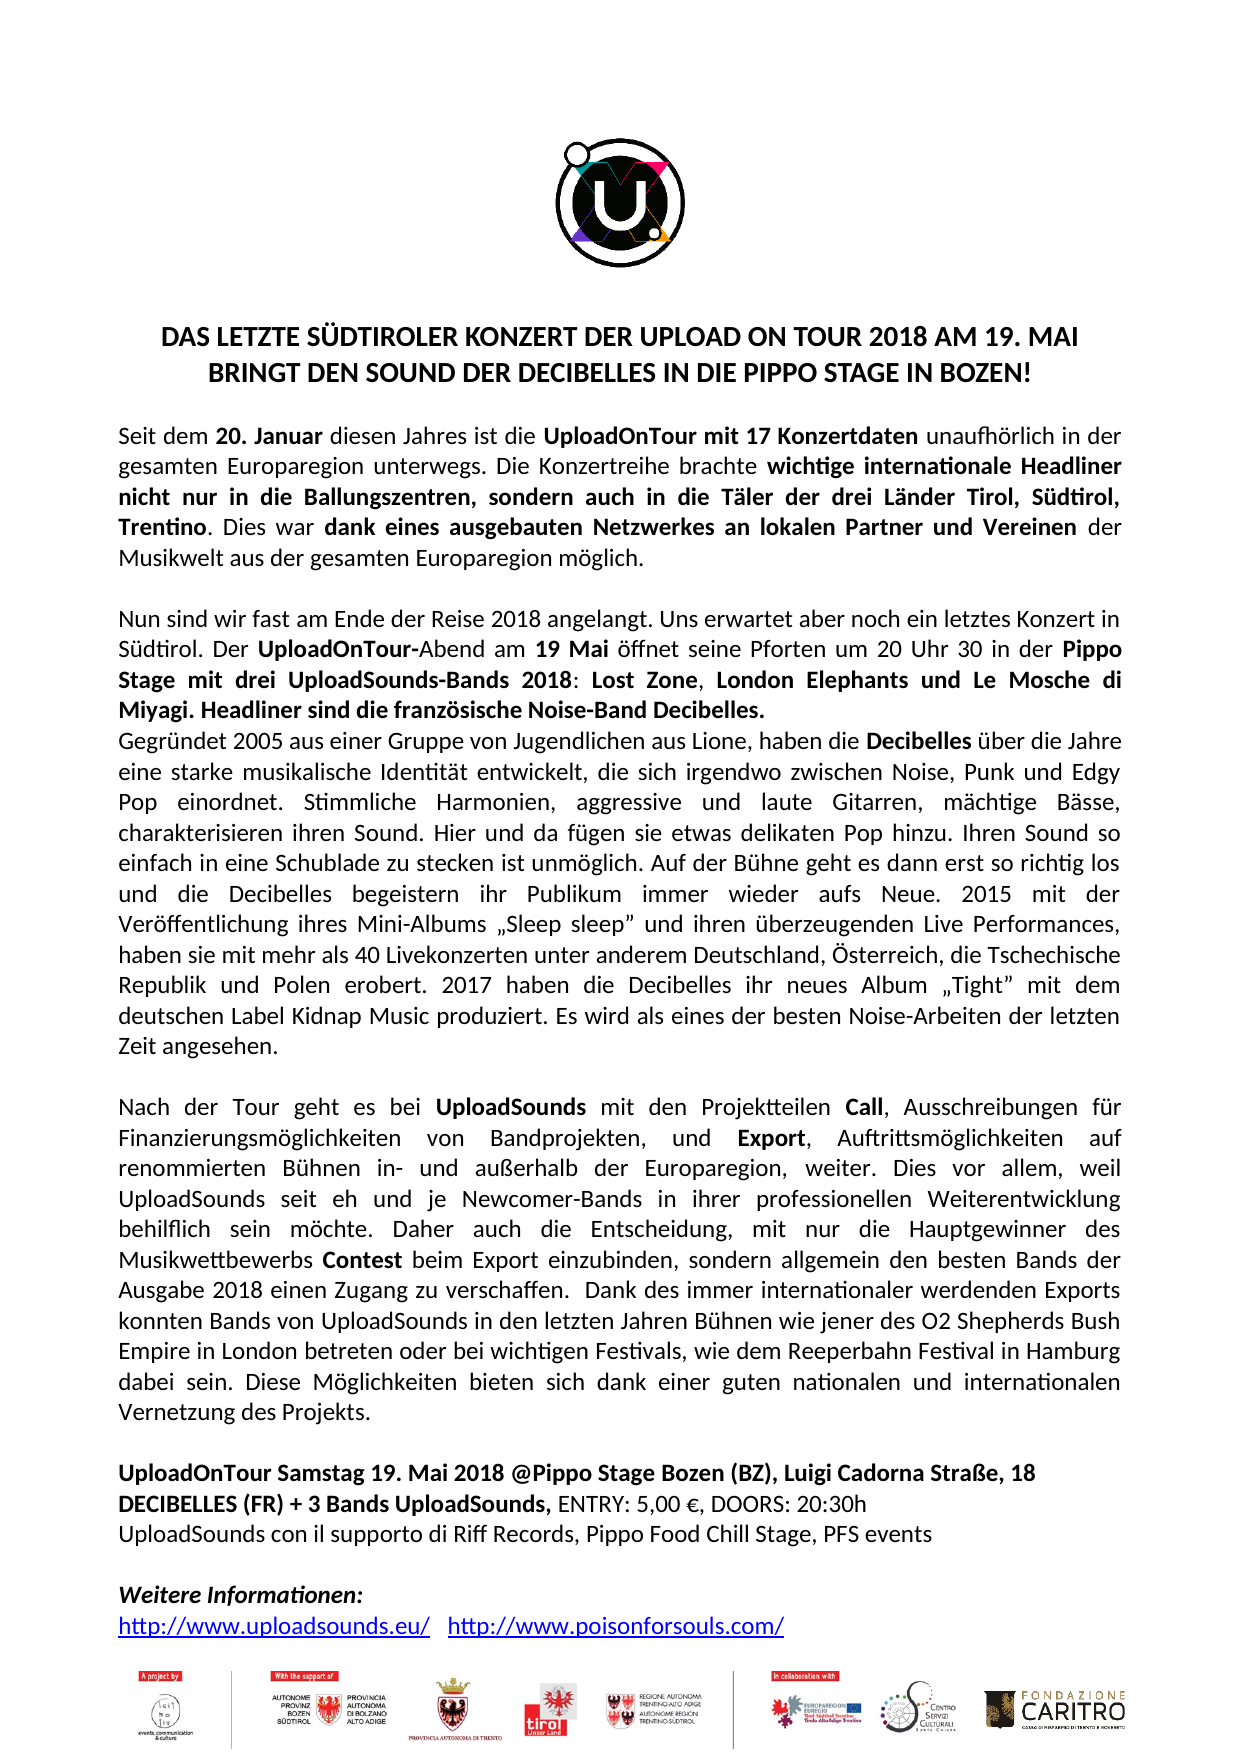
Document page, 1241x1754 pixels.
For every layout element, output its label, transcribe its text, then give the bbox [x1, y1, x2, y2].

text UploadSounds con il supporto di Riff Records, Pippo Food Chill Stage, PFS events [118, 1519, 1122, 1549]
picture [984, 1691, 1125, 1729]
text http://www.uploadsounds.eu/ http://www.poisonforsouls.com/ [118, 1610, 1122, 1641]
text DECIBELLES (FR) + 3 Bands UploadSounds, ENTRY: 5,00 €, DOORS: 20:30h [118, 1488, 1122, 1519]
text Nach der Tour geht es bei UploadSounds mit den Projektteilen Call, Ausschreibungen für Finanzierungsmöglichkeiten von Bandprojekten, und Export, Auftrittsmöglichkeiten auf renommierten Bühnen in- und außerhalb der Europaregion, weiter. Dies vor allem, weil UploadSounds seit eh und je Newcomer-Bands in ihrer professionellen Weiterentwicklung behilflich sein möchte. Daher auch die Entscheidung, mit nur die Hauptgewinner des Musikwettbewerbs Contest beim Export einzubinden, sondern allgemein den besten Bands der Ausgabe 2018 einen Zugang zu verschaffen. Dank des immer internationaler werdenden Exports konnten Bands von UploadSounds in den letzten Jahren Bühnen wie jener des O2 Shepherds Bush Empire in London betreten oder bei wichtigen Festivals, wie dem Reeperbahn Festival in Hamburg dabei sein. Diese Möglichkeiten bieten sich dank einer guten nationalen und internationalen Vernetzung des Projekts. [118, 1091, 1122, 1427]
picture [118, 1671, 964, 1749]
text UploadOnTour Samstag 19. Mai 2018 @Pippo Stage Bozen (BZ), Luigi Cadorna Straße, 18 [118, 1458, 1122, 1488]
text Gegründet 2005 aus einer Gruppe von Jugendlichen aus Lione, haben die Decibelles über die Jahre eine starke musikalische Identität entwickelt, die sich irgendwo zwischen Noise, Punk und Edgy Pop einordnet. Stimmliche Harmonien, aggressive und laute Gitarren, mächtige Bässe, charakterisieren ihren Sound. Hier und da fügen sie etwas delikaten Pop hinzu. Ihren Sound so einfach in eine Schublade zu stecken ist unmöglich. Auf der Bühne geht es dann erst so richtig los und die Decibelles begeistern ihr Publikum immer wieder aufs Neue. 2015 mit der Veröffentlichung ihres Mini-Albums „Sleep sleep” und ihren überzeugenden Live Performances, haben sie mit mehr als 40 Livekonzerten unter anderem Deutschland, Österreich, die Tschechische Republik und Polen erobert. 2017 haben die Decibelles ihr neues Album „Tight” mit dem deutschen Label Kidnap Music produziert. Es wird als eines der besten Noise-Arbeiten der letzten Zeit angesehen. [118, 725, 1122, 1061]
text Weitere Informationen: [118, 1580, 1122, 1610]
text Seit dem 20. Januar diesen Jahres ist die UploadOnTour mit 17 Konzertdaten unaufhörlich in der gesamten Europaregion unterwegs. Die Konzertreihe brachte wichtige internationale Headliner nicht nur in die Ballungszentren, sondern auch in die Täler der drei Länder Tirol, Südtirol, Trentino. Dies war dank eines ausgebauten Netzwerkes an lokalen Partner und Vereinen der Musikwelt aus der gesamten Europaregion möglich. [118, 420, 1122, 572]
text Nun sind wir fast am Ende der Reise 2018 angelangt. Uns erwartet aber noch ein letztes Konzert in Südtirol. Der UploadOnTour-Abend am 19 Mai öffnet seine Pforten um 20 Uhr 30 in der Pippo Stage mit drei UploadSounds-Bands 2018: Lost Zone, London Elephants und Le Mosche di Miyagi. Headliner sind die französische Noise-Band Decibelles. [118, 603, 1122, 725]
text DAS LETZTE SÜDTIROLER KONZERT DER UPLOAD ON TOUR 2018 AM 19. MAI BRINGT DEN SOUND DER DECIBELLES IN DIE PIPPO STAGE IN BOZEN! [118, 318, 1122, 389]
picture [533, 116, 707, 289]
